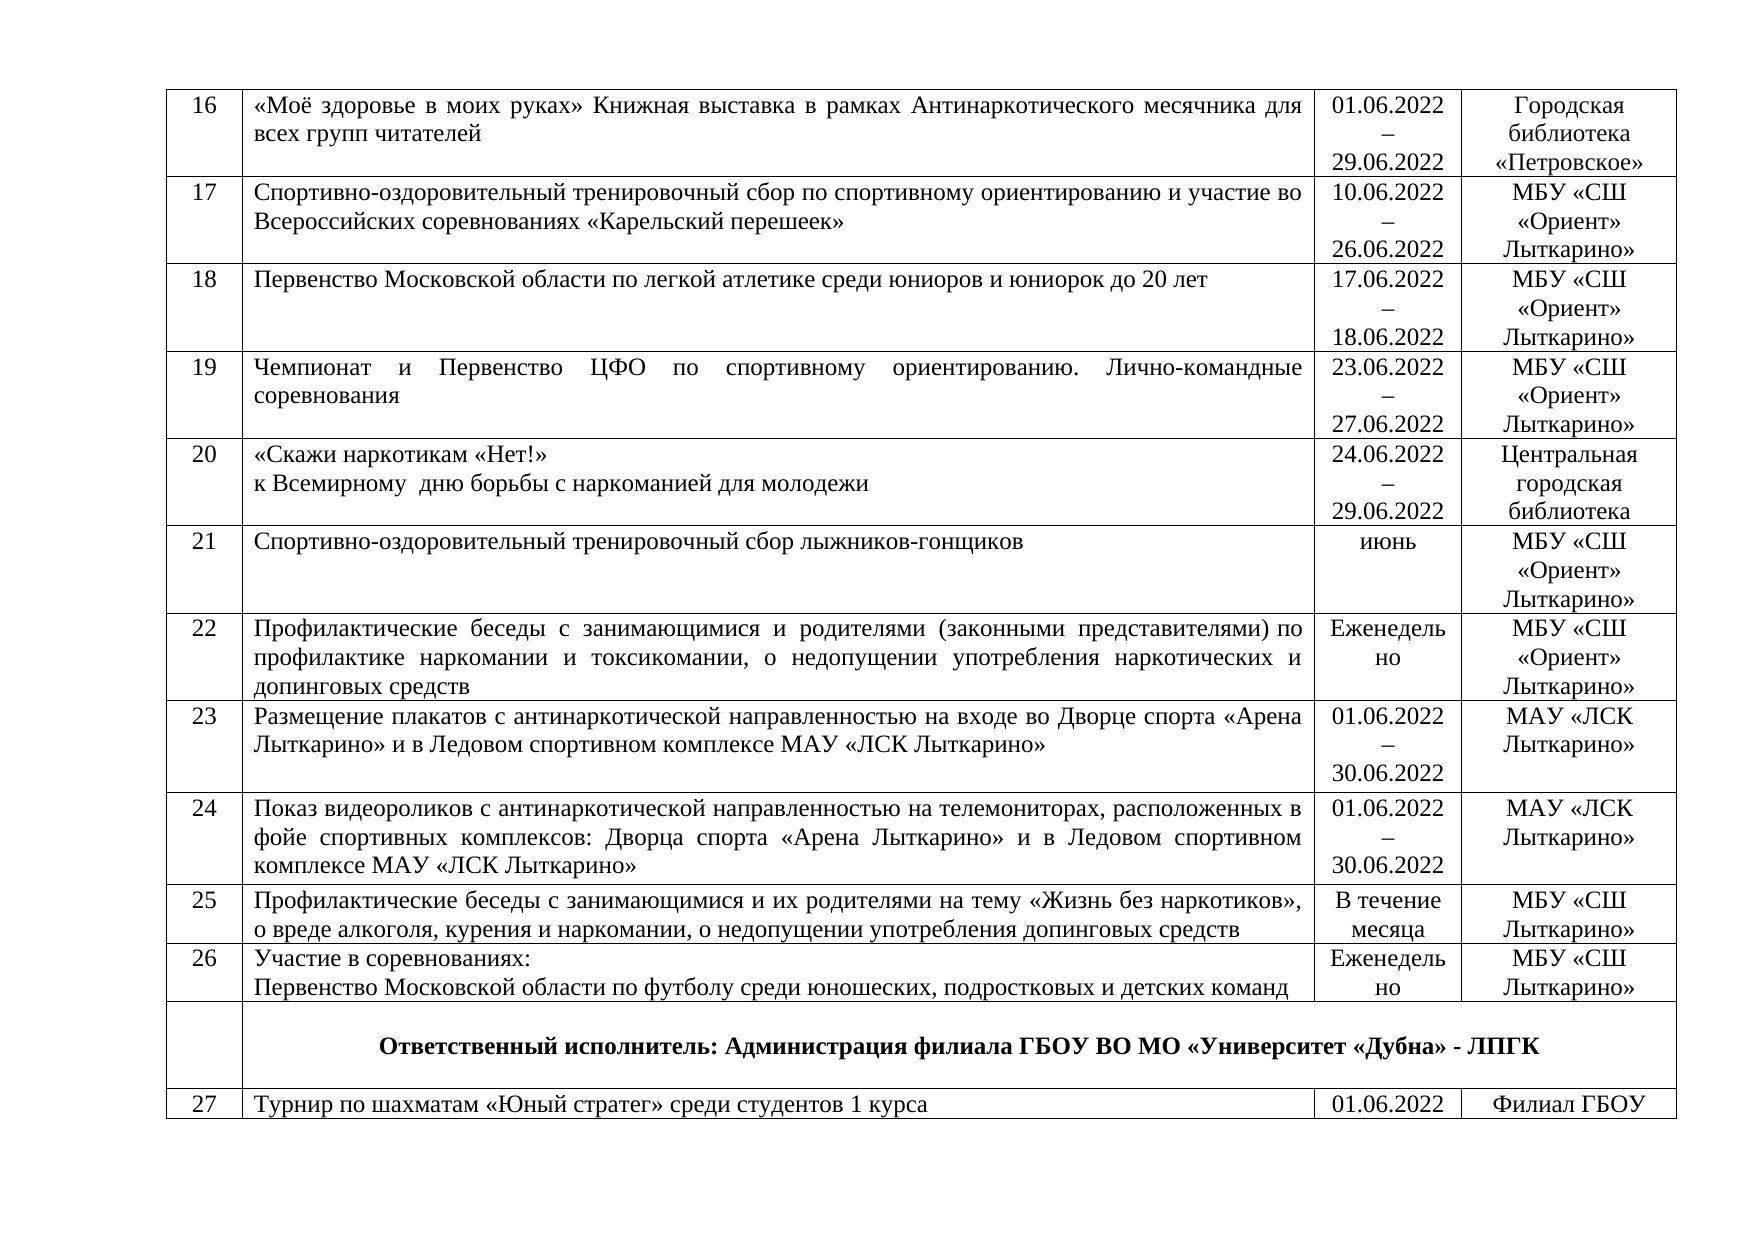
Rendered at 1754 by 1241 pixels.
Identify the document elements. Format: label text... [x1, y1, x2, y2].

table_cell Участие в соревнованиях: Первенство Московской области по футболу среди юношеских, подростковых и детских команд [243, 944, 1314, 1001]
table_cell 01.06.2022 – 30.06.2022 [1315, 701, 1461, 792]
table_cell 26 [167, 944, 242, 1001]
table_cell 20 [167, 439, 242, 525]
table_cell 25 [167, 885, 242, 942]
table_cell 10.06.2022 – 26.06.2022 [1315, 177, 1461, 263]
table_cell Размещение плакатов с антинаркотической направленностью на входе во Дворце спорта «Арена Лыткарино» и в Ледовом спортивном комплексе МАУ «ЛСК Лыткарино» [243, 701, 1314, 792]
table_cell В течение месяца [1315, 885, 1461, 942]
table_cell 19 [167, 352, 242, 438]
table_cell [167, 1002, 242, 1088]
table_cell 24.06.2022 – 29.06.2022 [1315, 439, 1461, 525]
table_cell Показ видеороликов с антинаркотической направленностью на телемониторах, расположенных в фойе спортивных комплексов: Дворца спорта «Арена Лыткарино» и в Ледовом спортивном комплексе МАУ «ЛСК Лыткарино» [243, 793, 1314, 884]
table_cell Центральная городская библиотека [1462, 439, 1676, 525]
table_cell МБУ «СШ Лыткарино» [1462, 944, 1676, 1001]
table_cell МБУ «СШ «Ориент» Лыткарино» [1462, 264, 1676, 351]
table_cell Еженедельно [1315, 614, 1461, 700]
table_cell 23.06.2022 – 27.06.2022 [1315, 352, 1461, 438]
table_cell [1462, 1089, 1676, 1118]
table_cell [1315, 90, 1461, 176]
table_cell Первенство Московской области по легкой атлетике среди юниоров и юниорок до 20 лет [243, 264, 1314, 351]
table_cell 18 [167, 264, 242, 351]
table_cell МБУ «СШ «Ориент» Лыткарино» [1462, 526, 1676, 612]
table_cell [243, 1089, 1314, 1118]
table_cell Городская библиотека «Петровское» [1462, 90, 1676, 176]
table_cell 24 [167, 793, 242, 884]
table_cell МАУ «ЛСК Лыткарино» [1462, 793, 1676, 884]
table_cell МАУ «ЛСК Лыткарино» [1462, 701, 1676, 792]
table_cell Чемпионат и Первенство ЦФО по спортивному ориентированию. Лично-командные соревнования [243, 352, 1314, 438]
table_cell 16 [167, 90, 242, 176]
table_cell Профилактические беседы с занимающимися и родителями (законными представителями) по профилактике наркомании и токсикомании, о недопущении употребления наркотических и допинговых средств [470, 614, 1314, 700]
table_cell МБУ «СШ «Ориент» Лыткарино» [1462, 614, 1676, 700]
table_cell Еженедельно [1315, 944, 1461, 1001]
table_cell МБУ «СШ Лыткарино» [1462, 885, 1676, 942]
table_cell «Моё здоровье в моих руках» Книжная выставка в рамках Антинаркотического месячника для всех групп читателей [243, 90, 1314, 176]
table_cell 27 [167, 1089, 242, 1118]
table_cell июнь [1315, 526, 1461, 612]
table_cell 23 [167, 701, 242, 792]
table_cell 01.06.2022 [1315, 1089, 1461, 1118]
table_cell МБУ «СШ «Ориент» Лыткарино» [1462, 352, 1676, 438]
table_cell 21 [167, 526, 242, 612]
table_cell «Скажи наркотикам «Нет!» к Всемирному дню борьбы с наркоманией для молодежи [243, 439, 1314, 525]
table_cell Профилактические беседы с занимающимися и их родителями на тему «Жизнь без наркотиков», о вреде алкоголя, курения и наркомании, о недопущении употребления допинговых средств [243, 885, 1314, 942]
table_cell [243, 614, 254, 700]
table_cell МБУ «СШ «Ориент» Лыткарино» [1462, 177, 1676, 263]
table_cell Ответственный исполнитель: Администрация филиала ГБОУ ВО МО «Университет «Дубна» - ЛПГК [243, 1002, 1676, 1088]
table_cell 22 [167, 614, 242, 700]
table_cell 17 [167, 177, 242, 263]
table_cell 01.06.2022 – 30.06.2022 [1315, 793, 1461, 884]
table_cell 17.06.2022 – 18.06.2022 [1315, 264, 1461, 351]
table_cell Спортивно-оздоровительный тренировочный сбор лыжников-гонщиков [243, 526, 1314, 612]
table_cell Спортивно-оздоровительный тренировочный сбор по спортивному ориентированию и участие во Всероссийских соревнованиях «Карельский перешеек» [243, 177, 1314, 263]
